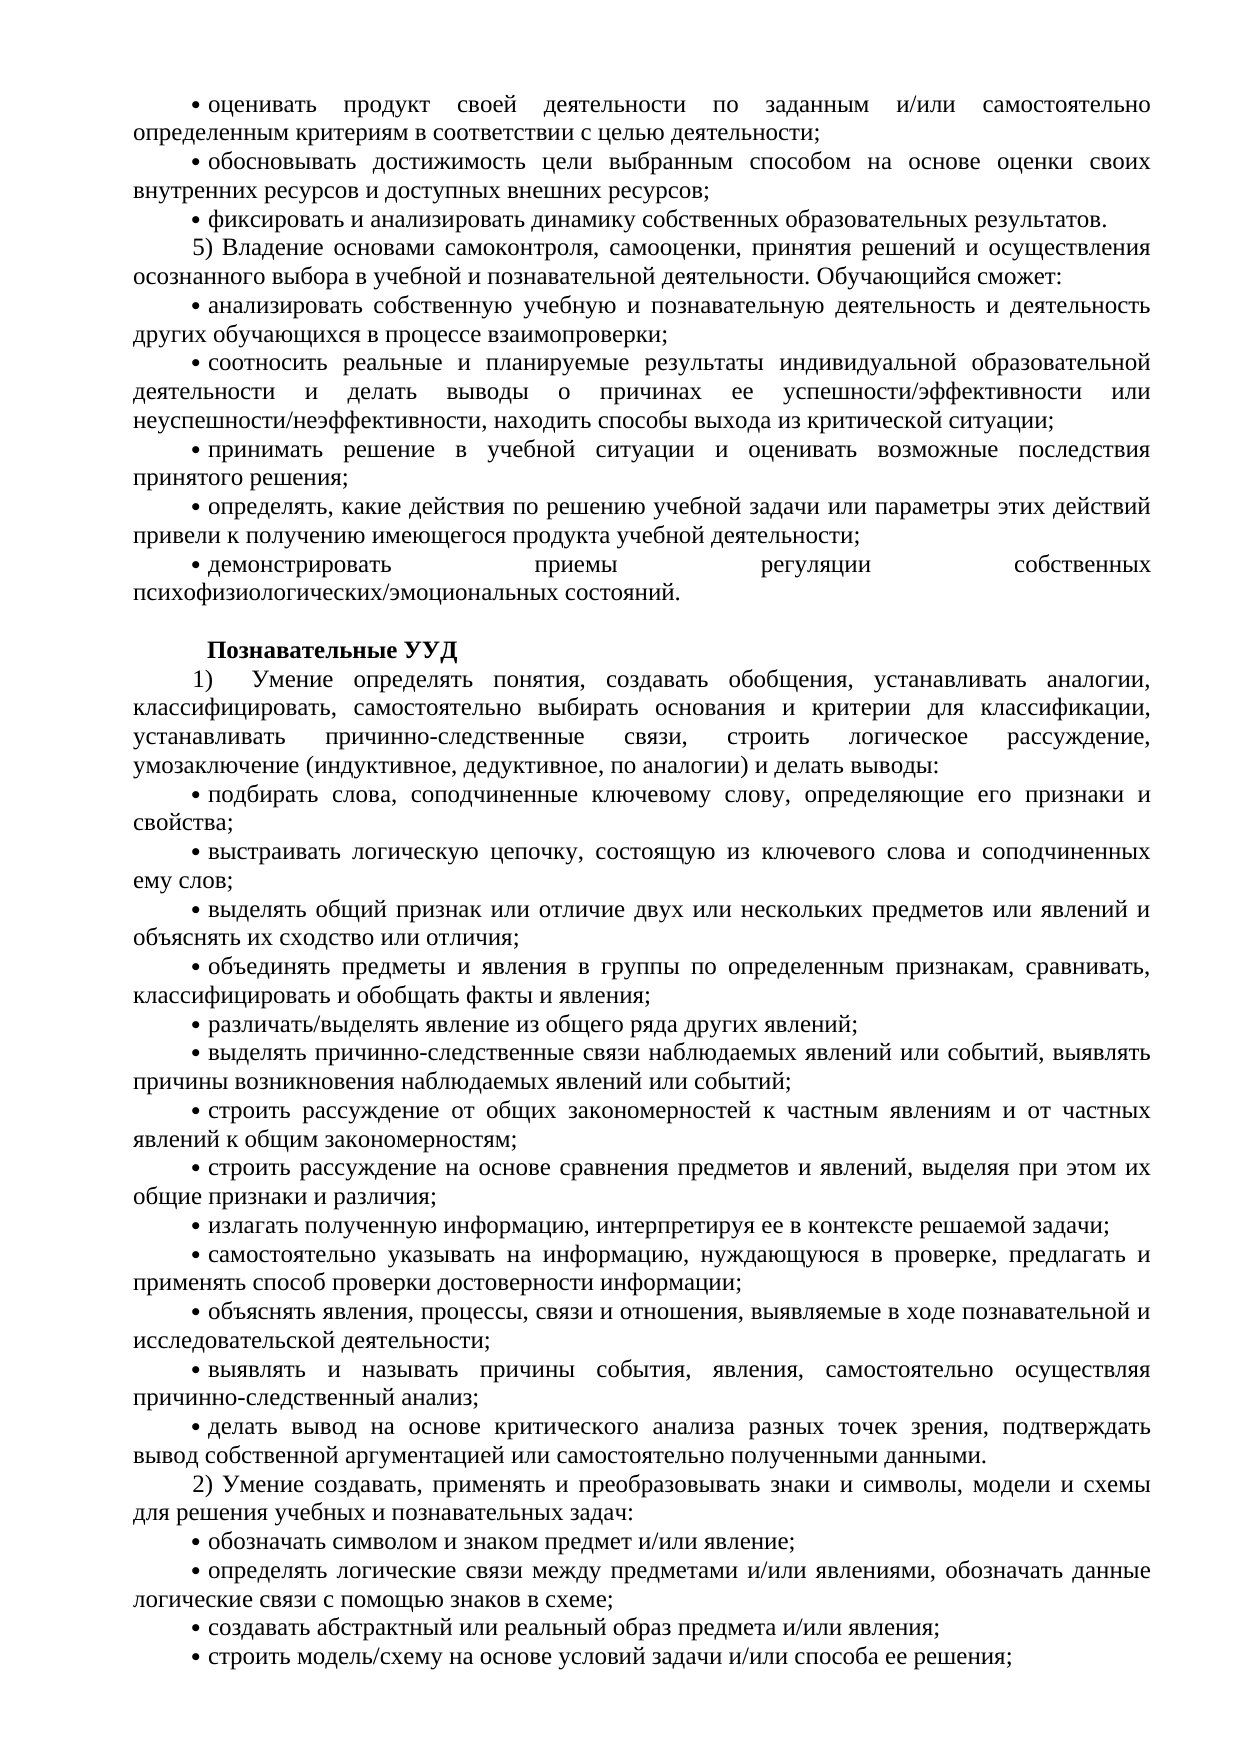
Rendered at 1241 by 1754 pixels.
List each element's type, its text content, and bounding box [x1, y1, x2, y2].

list строить модель/схему на основе условий задачи и/или способа ее решения; [133, 1641, 1152, 1670]
list Умение определять понятия, создавать обобщения, устанавливать аналогии, классифицировать, самостоятельно выбирать основания и критерии для классификации, устанавливать причинно-следственные связи, строить логическое рассуждение, умозаключение (индуктивное, дедуктивное, по аналогии) и делать выводы: [133, 664, 1152, 779]
list самостоятельно указывать на информацию, нуждающуюся в проверке, предлагать и применять способ проверки достоверности информации; [133, 1239, 1152, 1296]
list соотносить реальные и планируемые результаты индивидуальной образовательной деятельности и делать выводы о причинах ее успешности/эффективности или неуспешности/неэффективности, находить способы выхода из критической ситуации; [133, 347, 1152, 434]
list Владение основами самоконтроля, самооценки, принятия решений и осуществления осознанного выбора в учебной и познавательной деятельности. Обучающийся сможет: [133, 232, 1152, 290]
list объединять предметы и явления в группы по определенным признакам, сравнивать, классифицировать и обобщать факты и явления; [133, 951, 1152, 1009]
list принимать решение в учебной ситуации и оценивать возможные последствия принятого решения; [133, 434, 1152, 491]
list демонстрировать приемы регуляции собственных психофизиологических/эмоциональных состояний. [133, 549, 1152, 606]
list оценивать продукт своей деятельности по заданным и/или самостоятельно определенным критериям в соответствии с целью деятельности; [133, 89, 1152, 146]
list строить рассуждение на основе сравнения предметов и явлений, выделяя при этом их общие признаки и различия; [133, 1152, 1152, 1210]
list излагать полученную информацию, интерпретируя ее в контексте решаемой задачи; [133, 1210, 1152, 1239]
list фиксировать и анализировать динамику собственных образовательных результатов. [133, 204, 1152, 232]
list обосновывать достижимость цели выбранным способом на основе оценки своих внутренних ресурсов и доступных внешних ресурсов; [133, 146, 1152, 204]
list подбирать слова, соподчиненные ключевому слову, определяющие его признаки и свойства; [133, 779, 1152, 836]
list выделять общий признак или отличие двух или нескольких предметов или явлений и объяснять их сходство или отличия; [133, 894, 1152, 951]
list выстраивать логическую цепочку, состоящую из ключевого слова и соподчиненных ему слов; [133, 836, 1152, 894]
list анализировать собственную учебную и познавательную деятельность и деятельность других обучающихся в процессе взаимопроверки; [133, 290, 1152, 347]
text Познавательные УУД [133, 635, 1152, 664]
list Умение создавать, применять и преобразовывать знаки и символы, модели и схемы для решения учебных и познавательных задач: [133, 1469, 1152, 1526]
list строить рассуждение от общих закономерностей к частным явлениям и от частных явлений к общим закономерностям; [133, 1095, 1152, 1152]
list выделять причинно-следственные связи наблюдаемых явлений или событий, выявлять причины возникновения наблюдаемых явлений или событий; [133, 1037, 1152, 1095]
list определять логические связи между предметами и/или явлениями, обозначать данные логические связи с помощью знаков в схеме; [133, 1555, 1152, 1612]
list обозначать символом и знаком предмет и/или явление; [133, 1526, 1152, 1555]
list определять, какие действия по решению учебной задачи или параметры этих действий привели к получению имеющегося продукта учебной деятельности; [133, 491, 1152, 549]
list выявлять и называть причины события, явления, самостоятельно осуществляя причинно-следственный анализ; [133, 1354, 1152, 1411]
list объяснять явления, процессы, связи и отношения, выявляемые в ходе познавательной и исследовательской деятельности; [133, 1296, 1152, 1354]
list различать/выделять явление из общего ряда других явлений; [133, 1009, 1152, 1037]
list создавать абстрактный или реальный образ предмета и/или явления; [133, 1612, 1152, 1641]
list делать вывод на основе критического анализа разных точек зрения, подтверждать вывод собственной аргументацией или самостоятельно полученными данными. [133, 1411, 1152, 1469]
